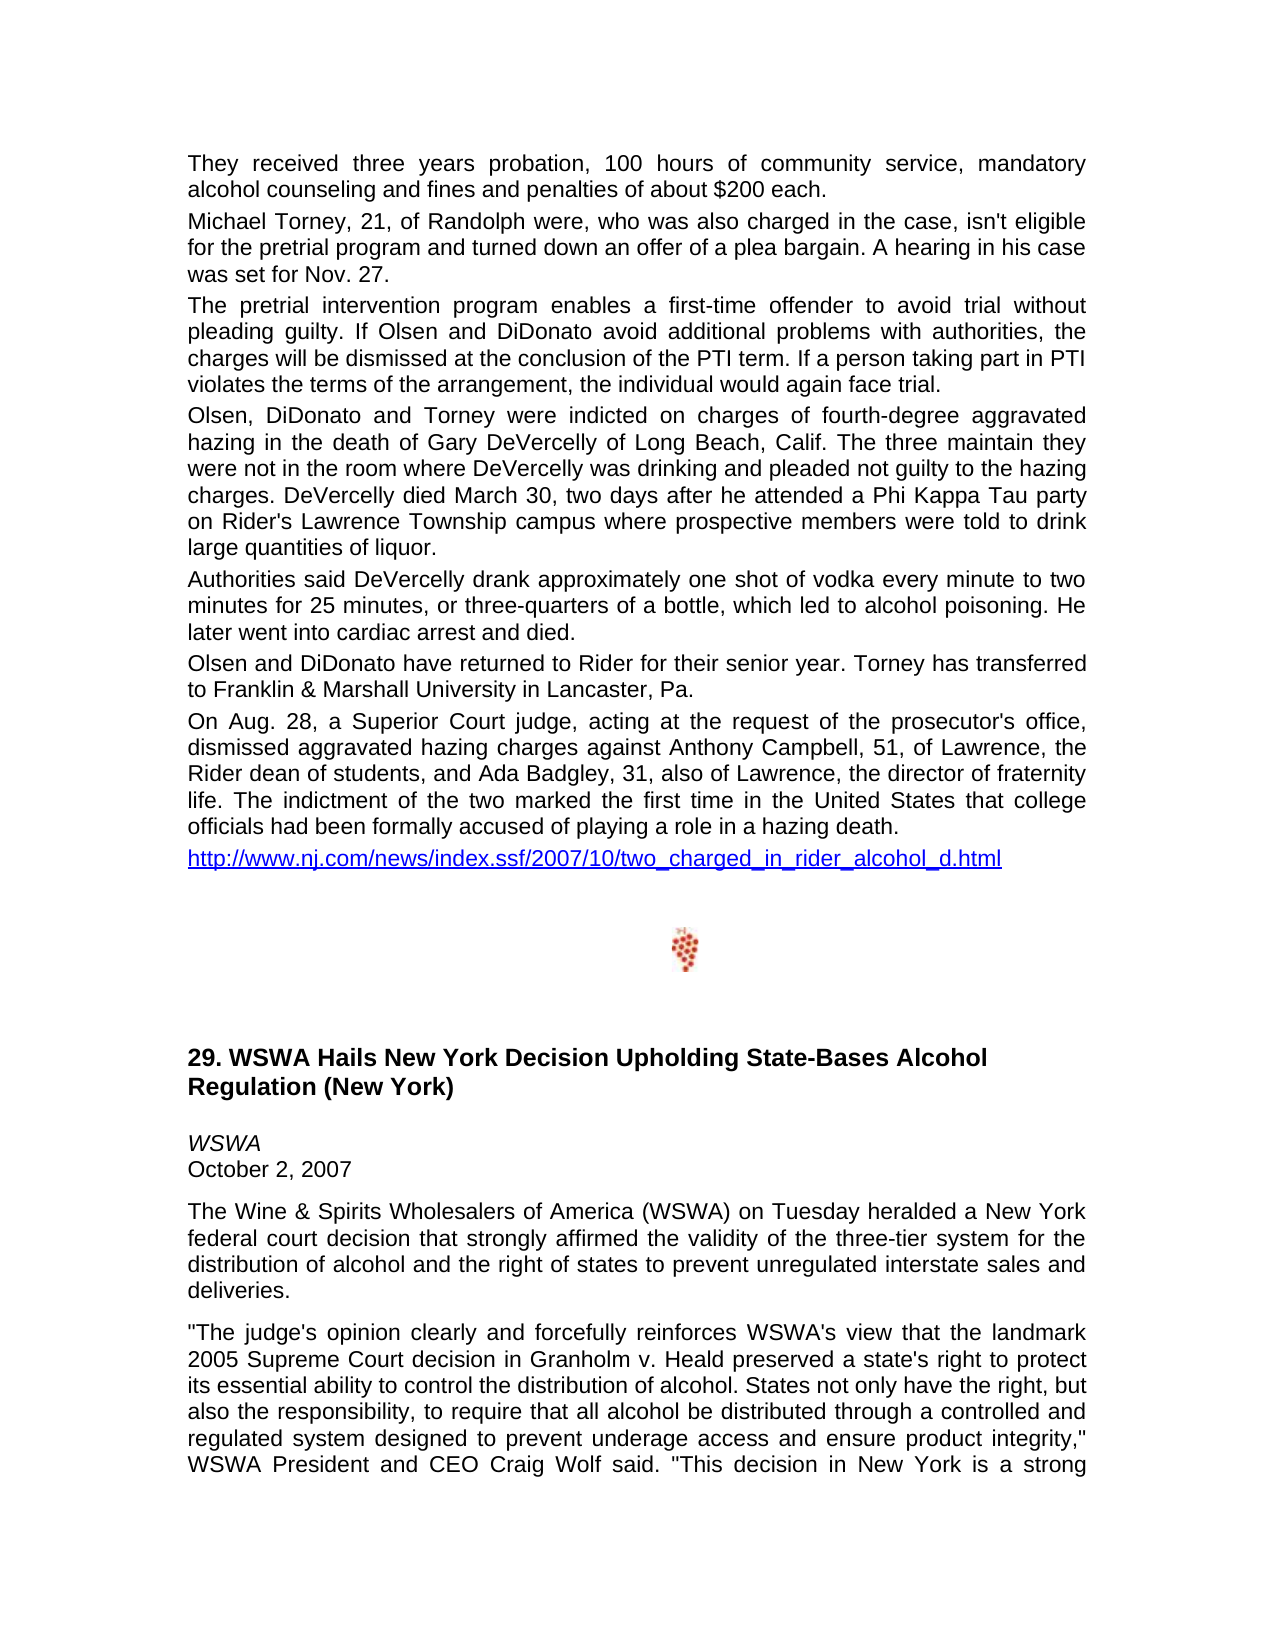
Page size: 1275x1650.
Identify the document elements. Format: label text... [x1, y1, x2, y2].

text On Aug. 28, a Superior Court judge, acting at the request of the prosecutor's office, dismissed aggravated hazing charges against Anthony Campbell, 51, of Lawrence, the Rider dean of students, and Ada Badgley, 31, also of Lawrence, the director of fraternity life. The indictment of the two marked the first time in the that college officials had been formally accused of playing a role in a hazing death. [187, 708, 1087, 839]
text Authorities said DeVercelly drank approximately one shot of vodka every minute to two minutes for 25 minutes, or three-quarters of a bottle, which led to alcohol poisoning. He later went into cardiac arrest and died. [187, 566, 1087, 645]
text The pretrial intervention program enables a first-time offender to avoid trial without pleading guilty. If Olsen and DiDonato avoid additional problems with authorities, the charges will be dismissed at the conclusion of the PTI term. If a person taking part in PTI violates the terms of the arrangement, the individual would again face trial. [187, 292, 1087, 397]
picture [671, 927, 699, 972]
text Olsen and DiDonato have returned to Rider for their senior year. Torney has transferred to & in [187, 650, 1087, 703]
text The Wine & Spirits Wholesalers of America (WSWA) on Tuesday heralded a federal court decision that strongly affirmed the validity of the three-tier system for the distribution of alcohol and the right of states to prevent unregulated interstate sales and deliveries. [187, 1198, 1087, 1303]
text Michael Torney, 21, of were, who was also charged in the case, isn't eligible for the pretrial program and turned down an offer of a plea bargain. A hearing in his case was set for Nov. 27. [187, 208, 1087, 287]
text http://www.nj.com/news/index.ssf/2007/10/two_charged_in_rider_alcohol_d.html 29. WSWA Hails Decision Upholding State-Bases Alcohol Regulation () WSWA October 2, 2007 [187, 844, 1087, 1182]
text Olsen, DiDonato and Torney were indicted on charges of fourth-degree aggravated hazing in the death of Gary DeVercelly of The three maintain they were not in the room where DeVercelly was drinking and pleaded not guilty to the hazing charges. DeVercelly died March 30, two days after he attended a Phi Kappa Tau party on Rider's campus where prospective members were told to drink large quantities of liquor. [187, 402, 1087, 561]
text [187, 1319, 1087, 1477]
text They received three years probation, 100 hours of community service, mandatory alcohol counseling and fines and penalties of about $200 each. [187, 150, 1087, 203]
